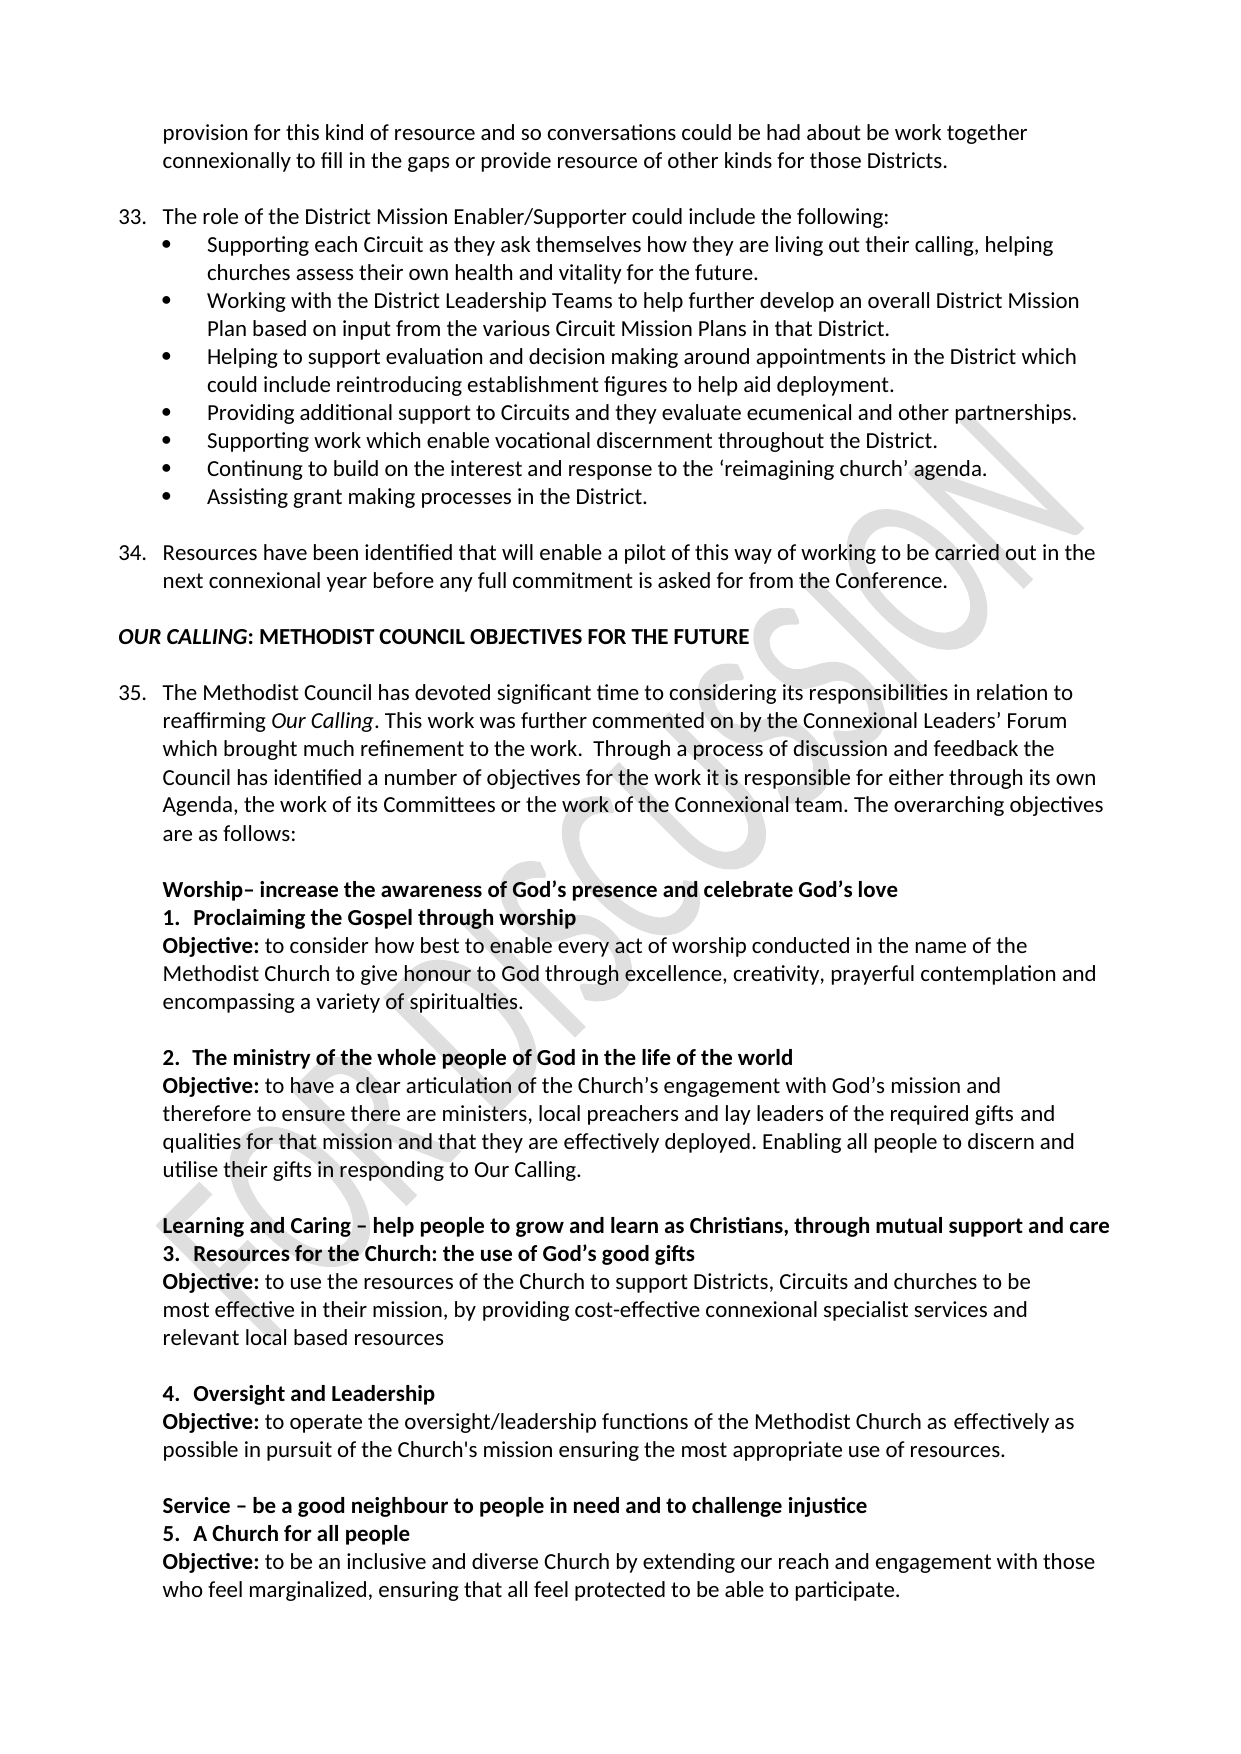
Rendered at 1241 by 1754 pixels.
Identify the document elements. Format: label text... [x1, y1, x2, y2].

list Helping to support evaluation and decision making around appointments in the District which could include reintroducing establishment figures to help aid deployment. [162, 342, 1122, 398]
text Service – be a good neighbour to people in need and to challenge injustice [118, 1491, 1122, 1519]
list Resources for the Church: the use of God’s good gifts [162, 1239, 1122, 1267]
text Worship– increase the awareness of God’s presence and celebrate God’s love [118, 875, 1122, 903]
list A Church for all people [162, 1519, 1122, 1547]
list Resources have been identified that will enable a pilot of this way of working to be carried out in the next connexional year before any full commitment is asked for from the Conference. [118, 538, 1122, 594]
list Supporting each Circuit as they ask themselves how they are living out their calling, helping churches assess their own health and vitality for the future. [162, 230, 1122, 286]
text Objective: to operate the oversight/leadership functions of the Methodist Church as effectively as possible in pursuit of the Church's mission ensuring the most appropriate use of resources. [162, 1407, 1122, 1463]
list Continung to build on the interest and response to the ‘reimagining church’ agenda. [162, 454, 1122, 482]
text Learning and Caring – help people to grow and learn as Christians, through mutual support and care [118, 1211, 1122, 1239]
text Our Calling: Methodist Council objectives for the future [118, 622, 1122, 651]
list Supporting work which enable vocational discernment throughout the District. [162, 426, 1122, 454]
text Objective: to use the resources of the Church to support Districts, Circuits and churches to be most effective in their mission, by providing cost-effective connexional specialist services and relevant local based resources [162, 1267, 1043, 1351]
list Proclaiming the Gospel through worship [162, 903, 1099, 931]
text Objective: to be an inclusive and diverse Church by extending our reach and engagement with those who feel marginalized, ensuring that all feel protected to be able to participate. [162, 1547, 1122, 1603]
list Oversight and Leadership [162, 1379, 1122, 1407]
list The Methodist Council has devoted significant time to considering its responsibilities in relation to reaffirming Our Calling. This work was further commented on by the Connexional Leaders’ Forum which brought much refinement to the work. Through a process of discussion and feedback the Council has identified a number of objectives for the work it is responsible for either through its own Agenda, the work of its Committees or the work of the Connexional team. The overarching objectives are as follows: [118, 678, 1122, 847]
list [118, 118, 1122, 174]
text Objective: to have a clear articulation of the Church’s engagement with God’s mission and therefore to ensure there are ministers, local preachers and lay leaders of the required gifts and qualities for that mission and that they are effectively deployed. Enabling all people to discern and utilise their gifts in responding to Our Calling. [162, 1071, 1091, 1183]
list Assisting grant making processes in the District. [162, 482, 1122, 510]
list The ministry of the whole people of God in the life of the world [162, 1043, 1122, 1071]
text Objective: to consider how best to enable every act of worship conducted in the name of the Methodist Church to give honour to God through excellence, creativity, prayerful contemplation and encompassing a variety of spiritualties. [162, 931, 1099, 1015]
list Providing additional support to Circuits and they evaluate ecumenical and other partnerships. [162, 398, 1122, 426]
list Working with the District Leadership Teams to help further develop an overall District Mission Plan based on input from the various Circuit Mission Plans in that District. [162, 286, 1122, 342]
list The role of the District Mission Enabler/Supporter could include the following: [118, 202, 1122, 230]
